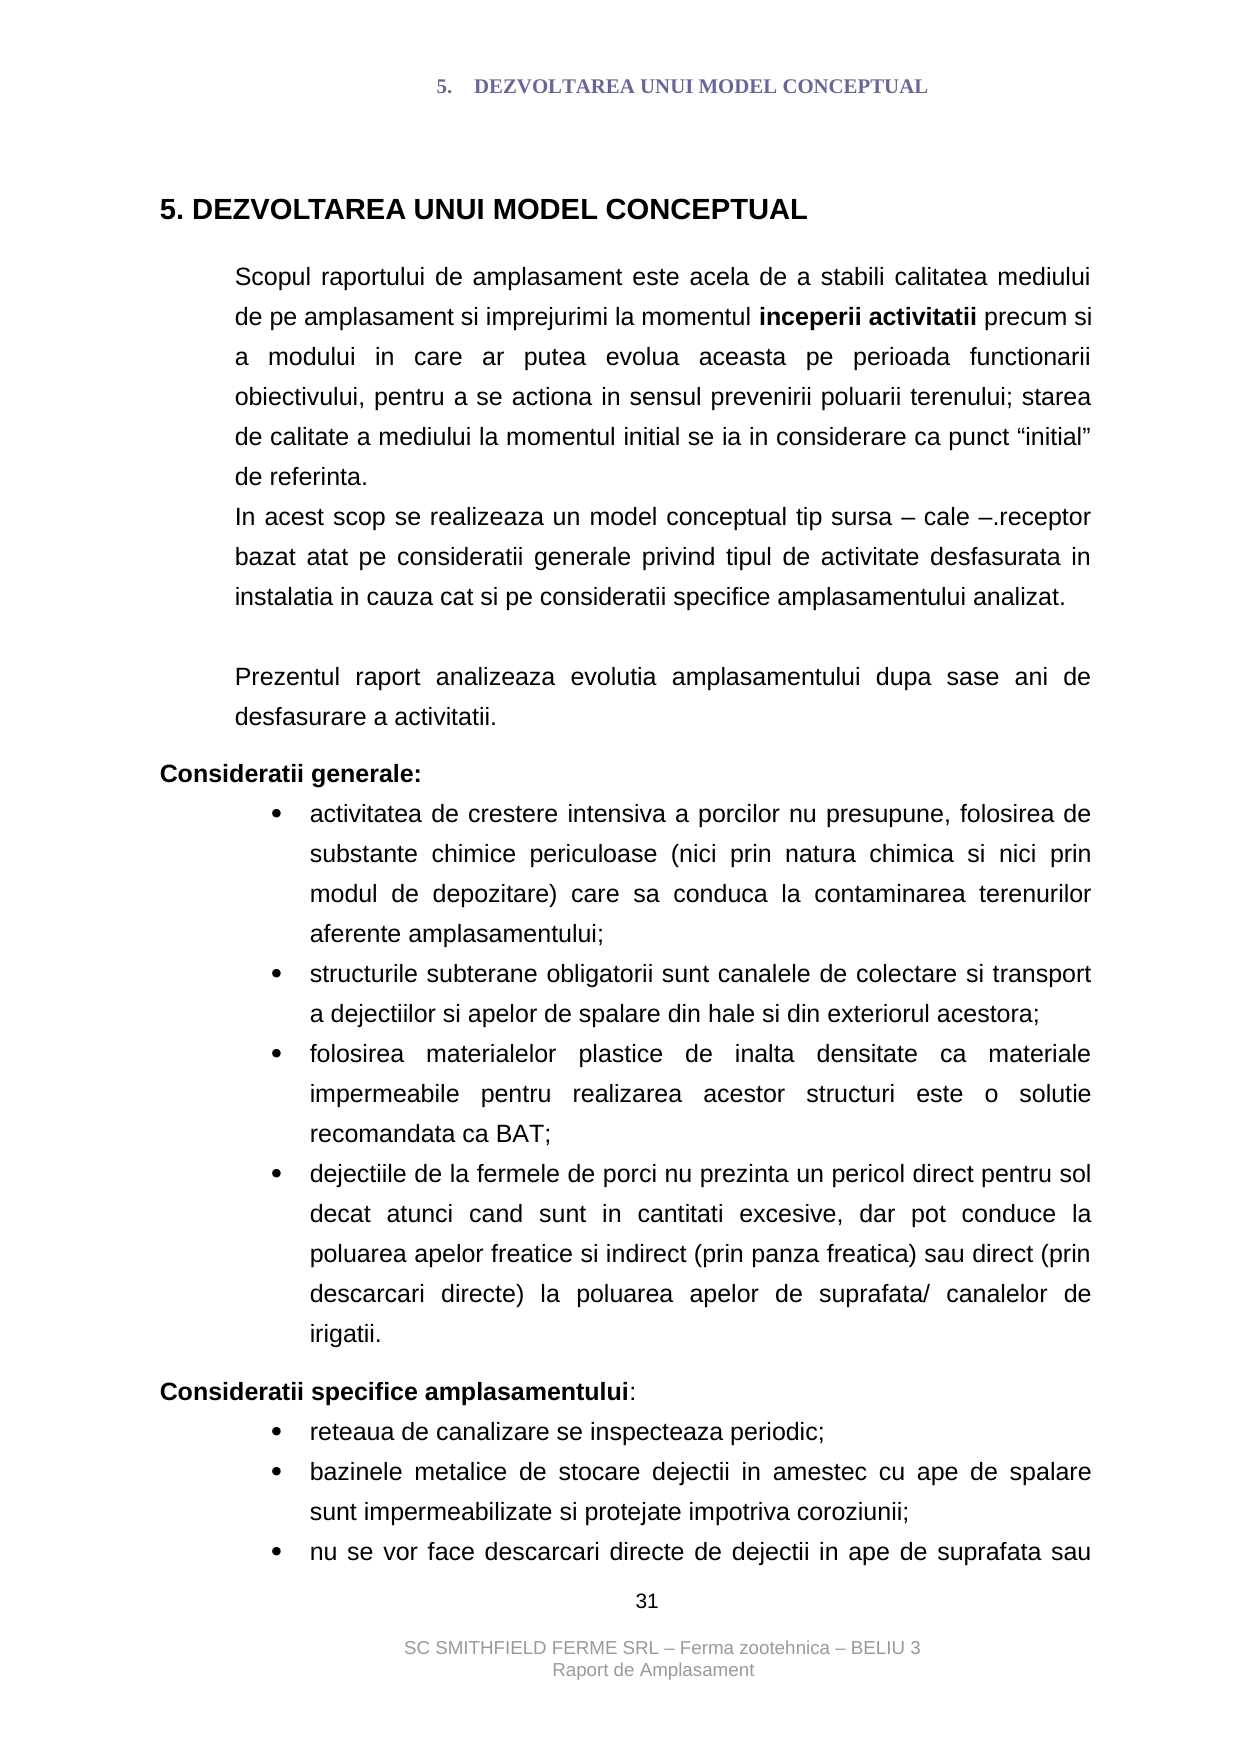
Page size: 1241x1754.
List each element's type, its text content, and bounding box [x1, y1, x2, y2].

list structurile subterane obligatorii sunt canalele de colectare si transport a dejectiilor si apelor de spalare din hale si din exteriorul acestora; [272, 948, 1092, 1028]
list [272, 1525, 1092, 1565]
list activitatea de crestere intensiva a porcilor nu presupune, folosirea de substante chimice periculoase (nici prin natura chimica si nici prin modul de depozitare) care sa conduca la contaminarea terenurilor aferente amplasamentului; [272, 788, 1092, 948]
text Consideratii specifice amplasamentului: [159, 1377, 1092, 1405]
list folosirea materialelor plastice de inalta densitate ca materiale impermeabile pentru realizarea acestor structuri este o solutie recomandata ca BAT; [272, 1028, 1092, 1148]
text Prezentul raport analizeaza evolutia amplasamentului dupa sase ani de desfasurare a activitatii. [234, 650, 1092, 730]
list reteaua de canalizare se inspecteaza periodic; [272, 1405, 1092, 1445]
subtitle 5. DEZVOLTAREA UNUI MODEL CONCEPTUAL [159, 192, 1092, 225]
text Consideratii generale: [159, 759, 1092, 788]
list bazinele metalice de stocare dejectii in amestec cu ape de spalare sunt impermeabilizate si protejate impotriva coroziunii; [272, 1445, 1092, 1525]
text In acest scop se realizeaza un model conceptual tip sursa – cale –.receptor bazat atat pe consideratii generale privind tipul de activitate desfasurata in instalatia in cauza cat si pe consideratii specifice amplasamentului analizat. [234, 490, 1092, 610]
text Scopul raportului de amplasament este acela de a stabili calitatea mediului de pe amplasament si imprejurimi la momentul inceperii activitatii precum si a modului in care ar putea evolua aceasta pe perioada functionarii obiectivului, pentru a se actiona in sensul prevenirii poluarii terenului; starea de calitate a mediului la momentul initial se ia in considerare ca punct “initial” de referinta. [234, 250, 1092, 490]
list dejectiile de la fermele de porci nu prezinta un pericol direct pentru sol decat atunci cand sunt in cantitati excesive, dar pot conduce la poluarea apelor freatice si indirect (prin panza freatica) sau direct (prin descarcari directe) la poluarea apelor de suprafata/ canalelor de irigatii. [272, 1148, 1092, 1348]
